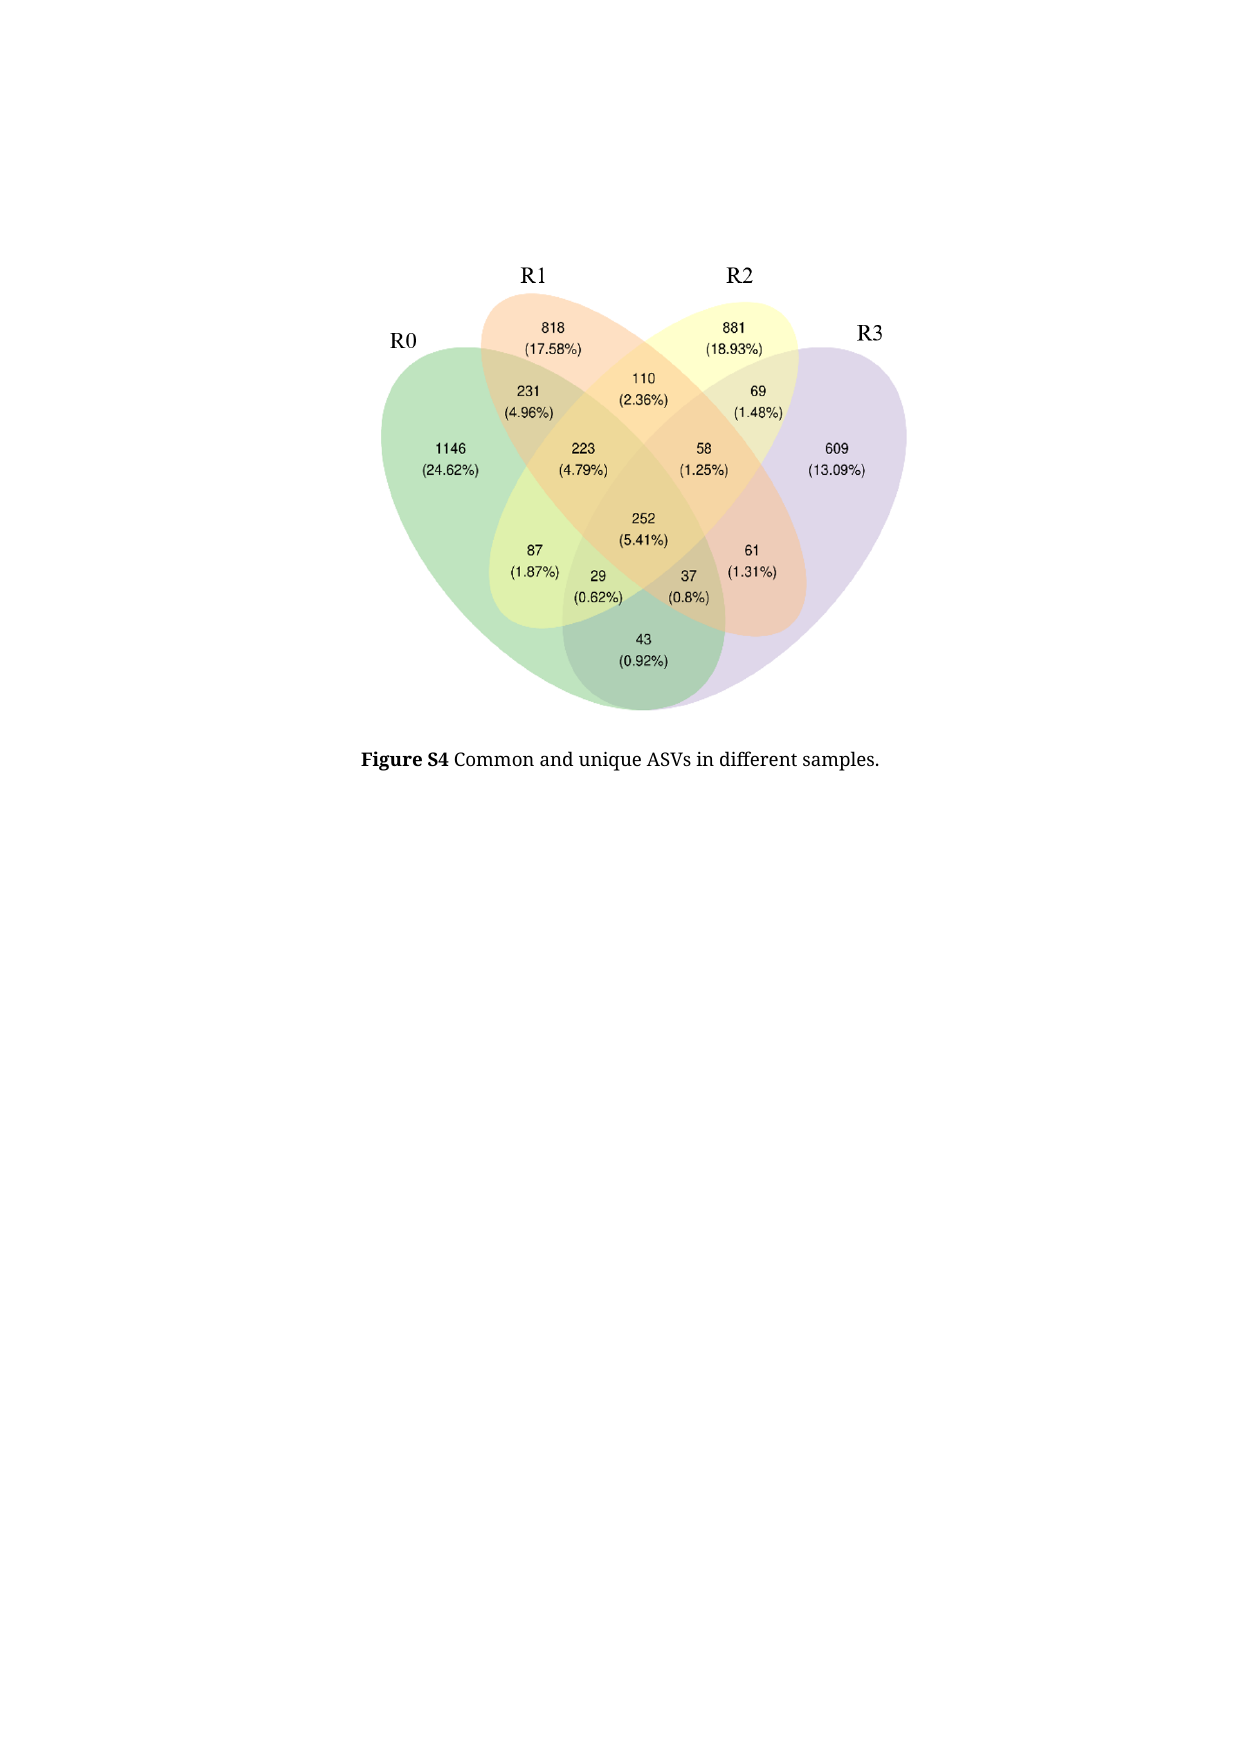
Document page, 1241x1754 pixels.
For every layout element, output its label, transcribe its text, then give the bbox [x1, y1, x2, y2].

picture [355, 251, 936, 716]
text Figure S4 Common and unique ASVs in different samples. [187, 747, 1053, 771]
